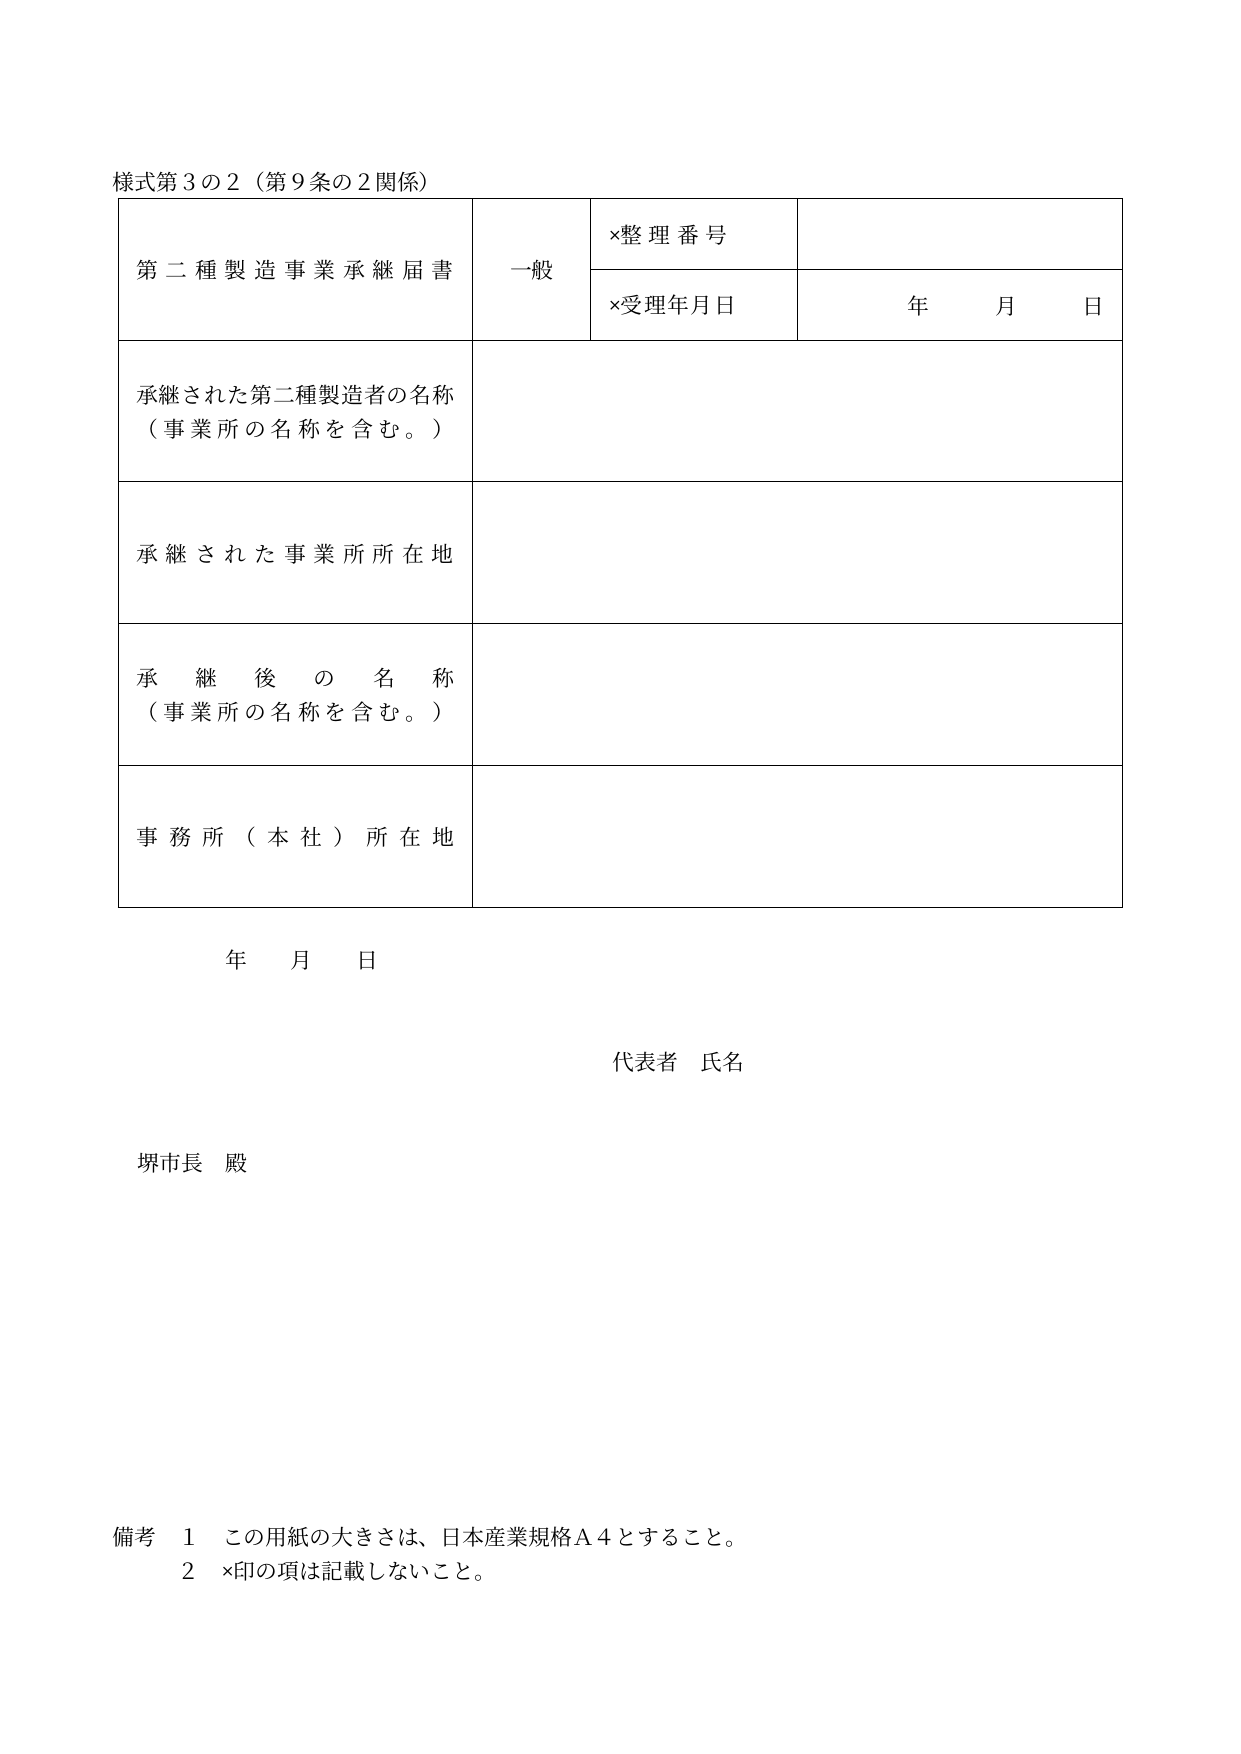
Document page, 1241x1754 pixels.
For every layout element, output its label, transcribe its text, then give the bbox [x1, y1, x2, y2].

text 代表者 氏名 [612, 1043, 1128, 1077]
table_header 第二種製造事業承継届書 [119, 199, 472, 339]
table_cell ×受理年月日 [591, 270, 797, 339]
table_header 一般 [473, 199, 590, 339]
table_cell 承継後の名称 （事業所の名称を含む。） [119, 624, 472, 765]
table_cell 年 月 日 [798, 270, 1122, 339]
text 堺市長 殿 [137, 1145, 1128, 1179]
table_cell 承継された事業所所在地 [119, 482, 472, 623]
text ２ ×印の項は記載しないこと。 [178, 1553, 1128, 1587]
table_cell [473, 766, 1122, 907]
table_header [798, 199, 1122, 269]
text 様式第３の２（第９条の２関係） [112, 164, 1128, 198]
table_header ×整理番号 [591, 199, 797, 269]
table_cell [473, 482, 1122, 623]
table_cell [473, 624, 1122, 765]
table_cell [473, 341, 1122, 481]
text 年 月 日 [137, 942, 1128, 976]
text 備考 １ この用紙の大きさは、日本産業規格Ａ４とすること。 [112, 1519, 1128, 1553]
table_cell 承継された第二種製造者の名称 （事業所の名称を含む。） [119, 341, 472, 481]
table_cell 事務所（本社）所在地 [119, 766, 472, 907]
